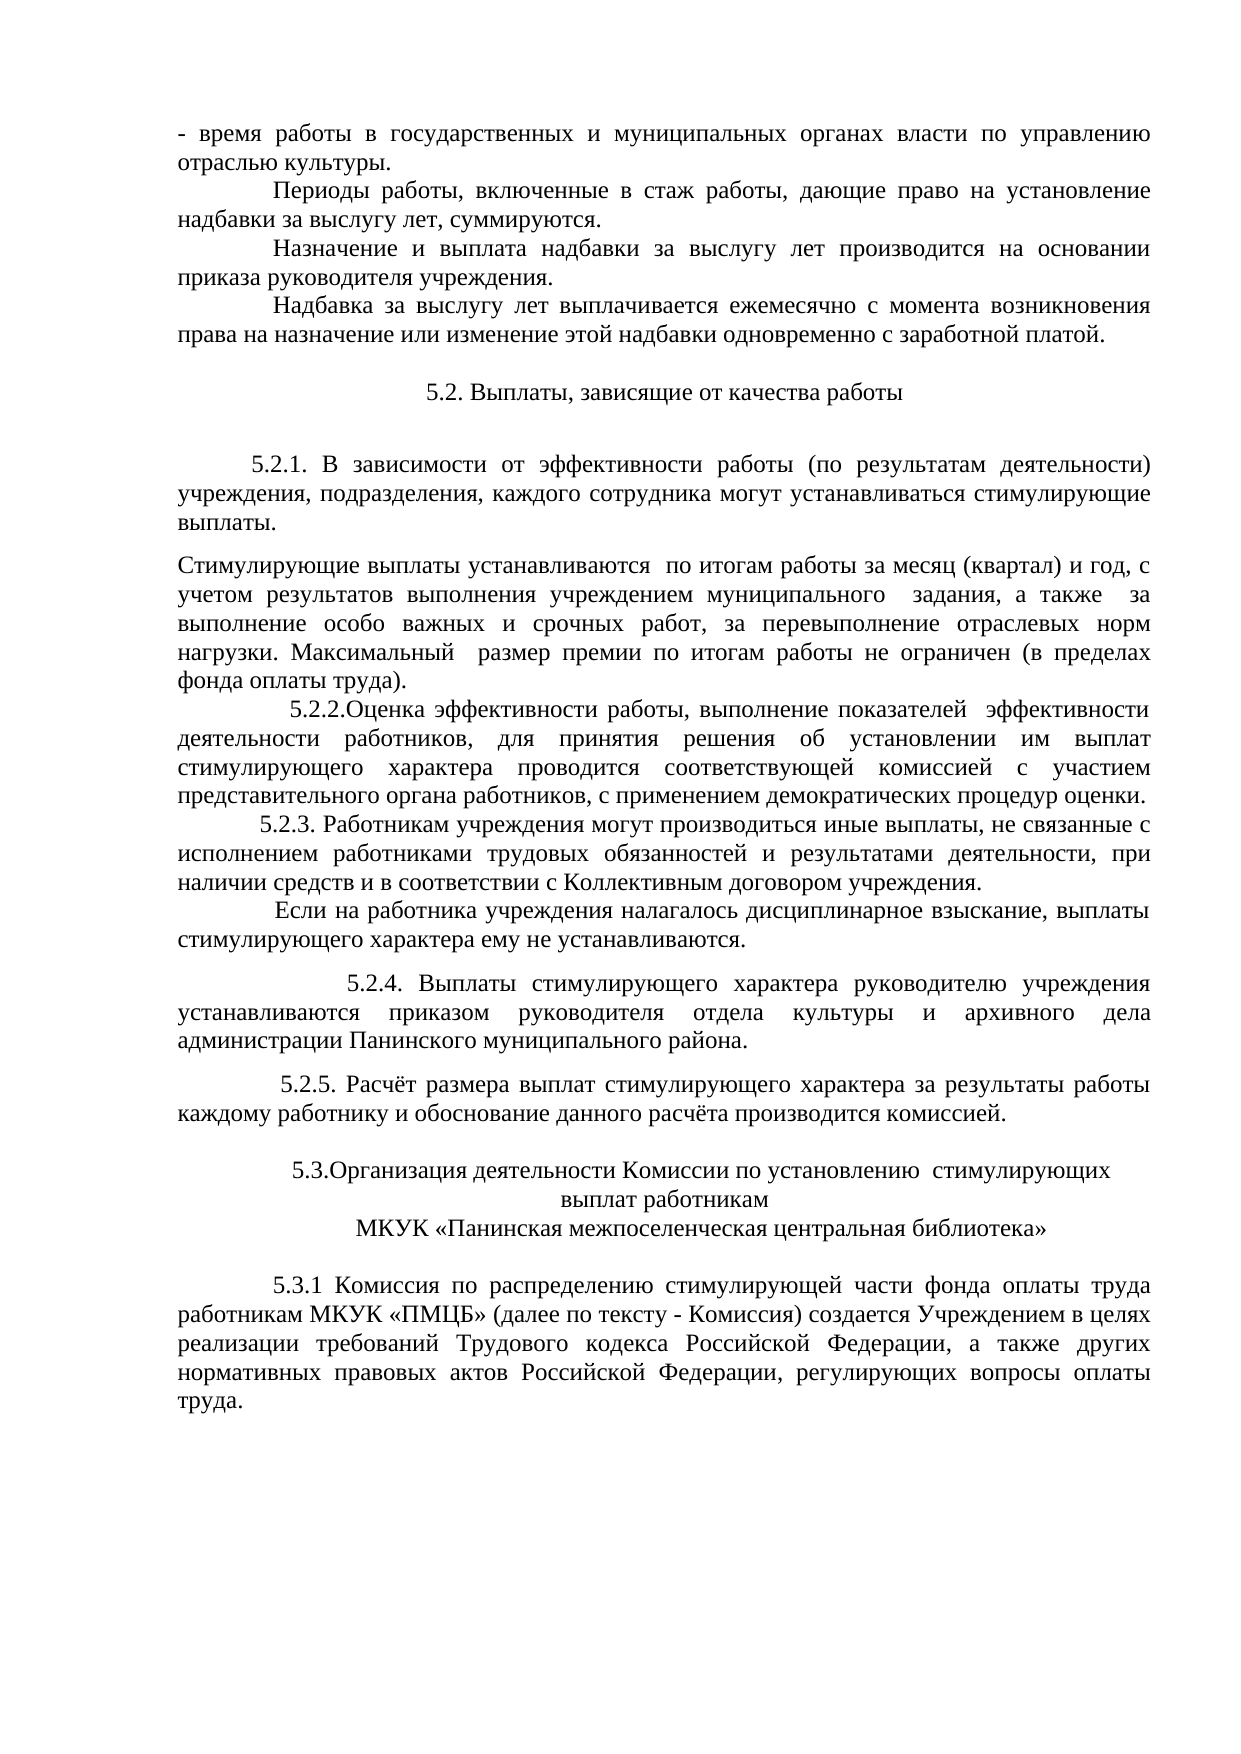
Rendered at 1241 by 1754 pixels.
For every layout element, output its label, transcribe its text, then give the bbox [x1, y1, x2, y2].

text Периоды работы, включенные в стаж работы, дающие право на установление надбавки за выслугу лет, суммируются. [177, 176, 1152, 233]
text Стимулирующие выплаты устанавливаются по итогам работы за месяц (квартал) и год, с учетом результатов выполнения учреждением муниципального задания, а также за выполнение особо важных и срочных работ, за перевыполнение отраслевых норм нагрузки. Максимальный размер премии по итогам работы не ограничен (в пределах фонда оплаты труда). [177, 551, 1152, 694]
text 5.2.1. В зависимости от эффективности работы (по результатам деятельности) учреждения, подразделения, каждого сотрудника могут устанавливаться стимулирующие выплаты. [177, 449, 1152, 536]
text 5.2.5. Расчёт размера выплат стимулирующего характера за результаты работы каждому работнику и обоснование данного расчёта производится комиссией. [177, 1069, 1152, 1127]
text Если на работника учреждения налагалось дисциплинарное взыскание, выплаты стимулирующего характера ему не устанавливаются. [177, 896, 1152, 953]
text 5.2.3. Работникам учреждения могут производиться иные выплаты, не связанные с исполнением работниками трудовых обязанностей и результатами деятельности, при наличии средств и в соответствии с Коллективным договором учреждения. [177, 809, 1152, 896]
text МКУК «Панинская межпоселенческая центральная библиотека» [177, 1213, 1152, 1242]
text 5.3.1 Комиссия по распределению стимулирующей части фонда оплаты труда работникам МКУК «ПМЦБ» (далее по тексту - Комиссия) создается Учреждением в целях реализации требований Трудового кодекса Российской Федерации, а также других нормативных правовых актов Российской Федерации, регулирующих вопросы оплаты труда. [177, 1271, 1152, 1414]
text - время работы в государственных и муниципальных органах власти по управлению отраслью культуры. [177, 118, 1152, 176]
text Назначение и выплата надбавки за выслугу лет производится на основании приказа руководителя учреждения. [177, 233, 1152, 291]
text 5.2.4. Выплаты стимулирующего характера руководителю учреждения устанавливаются приказом руководителя отдела культуры и архивного дела администрации Панинского муниципального района. [177, 968, 1152, 1054]
text 5.2. Выплаты, зависящие от качества работы [177, 377, 1152, 406]
text 5.2.2.Оценка эффективности работы, выполнение показателей эффективности деятельности работников, для принятия решения об установлении им выплат стимулирующего характера проводится соответствующей комиссией с участием представительного органа работников, с применением демократических процедур оценки. [177, 694, 1152, 809]
text 5.3.Организация деятельности Комиссии по установлению стимулирующих выплат работникам [177, 1156, 1152, 1213]
text Надбавка за выслугу лет выплачивается ежемесячно с момента возникновения права на назначение или изменение этой надбавки одновременно с заработной платой. [177, 291, 1152, 348]
